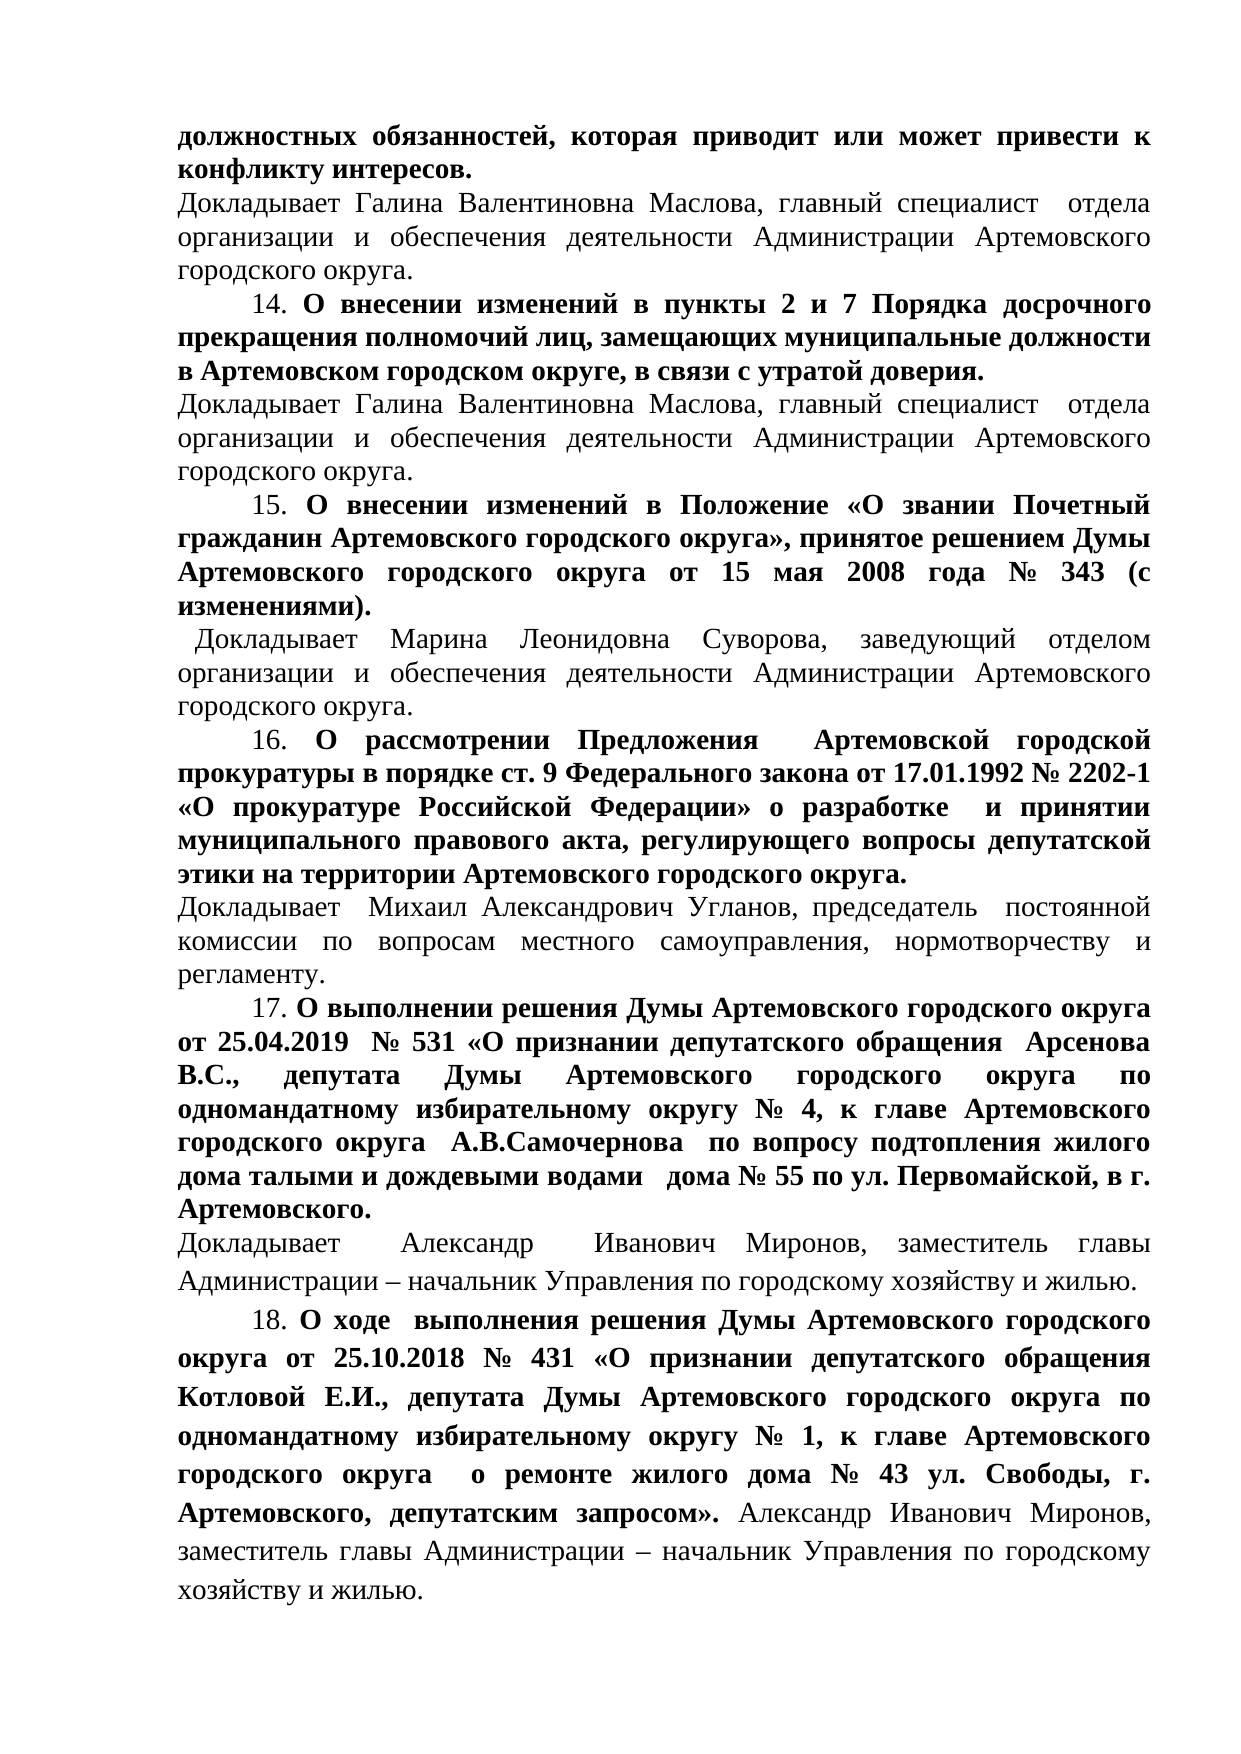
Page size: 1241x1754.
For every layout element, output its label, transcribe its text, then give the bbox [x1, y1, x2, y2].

list 15. О внесении изменений в Положение «О звании Почетный гражданин Артемовского городского округа», принятое решением Думы Артемовского городского округа от 15 мая 2008 года № 343 (с изменениями). [177, 487, 1152, 621]
text Докладывает Михаил Александрович Угланов, председатель постоянной комиссии по вопросам местного самоуправления, нормотворчеству и регламенту. [177, 889, 1152, 990]
text 16. О рассмотрении Предложения Артемовской городской прокуратуры в порядке ст. 9 Федерального закона от 17.01.1992 № 2202-1 «О прокуратуре Российской Федерации» о разработке и принятии муниципального правового акта, регулирующего вопросы депутатской этики на территории Артемовского городского округа. [177, 722, 1152, 889]
list 17. О выполнении решения Думы Артемовского городского округа от 25.04.2019 № 531 «О признании депутатского обращения Арсенова В.С., депутата Думы Артемовского городского округа по одномандатному избирательному округу № 4, к главе Артемовского городского округа А.В.Самочернова по вопросу подтопления жилого дома талыми и дождевыми водами дома № 55 по ул. Первомайской, в г. Артемовского. [177, 990, 1152, 1225]
text 18. О ходе выполнения решения Думы Артемовского городского округа от 25.10.2018 № 431 «О признании депутатского обращения Котловой Е.И., депутата Думы Артемовского городского округа по одномандатному избирательному округу № 1, к главе Артемовского городского округа о ремонте жилого дома № 43 ул. Свободы, г. Артемовского, депутатским запросом». Александр Иванович Миронов, заместитель главы Администрации – начальник Управления по городскому хозяйству и жилью. [177, 1302, 1152, 1605]
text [177, 118, 1152, 185]
text Докладывает Марина Леонидовна Суворова, заведующий отделом организации и обеспечения деятельности Администрации Артемовского городского округа. [162, 621, 1152, 722]
text Докладывает Александр Иванович Миронов, заместитель главы Администрации – начальник Управления по городскому хозяйству и жилью. [177, 1225, 1152, 1297]
text 14. О внесении изменений в пункты 2 и 7 Порядка досрочного прекращения полномочий лиц, замещающих муниципальные должности в Артемовском городском округе, в связи с утратой доверия. [177, 286, 1152, 386]
